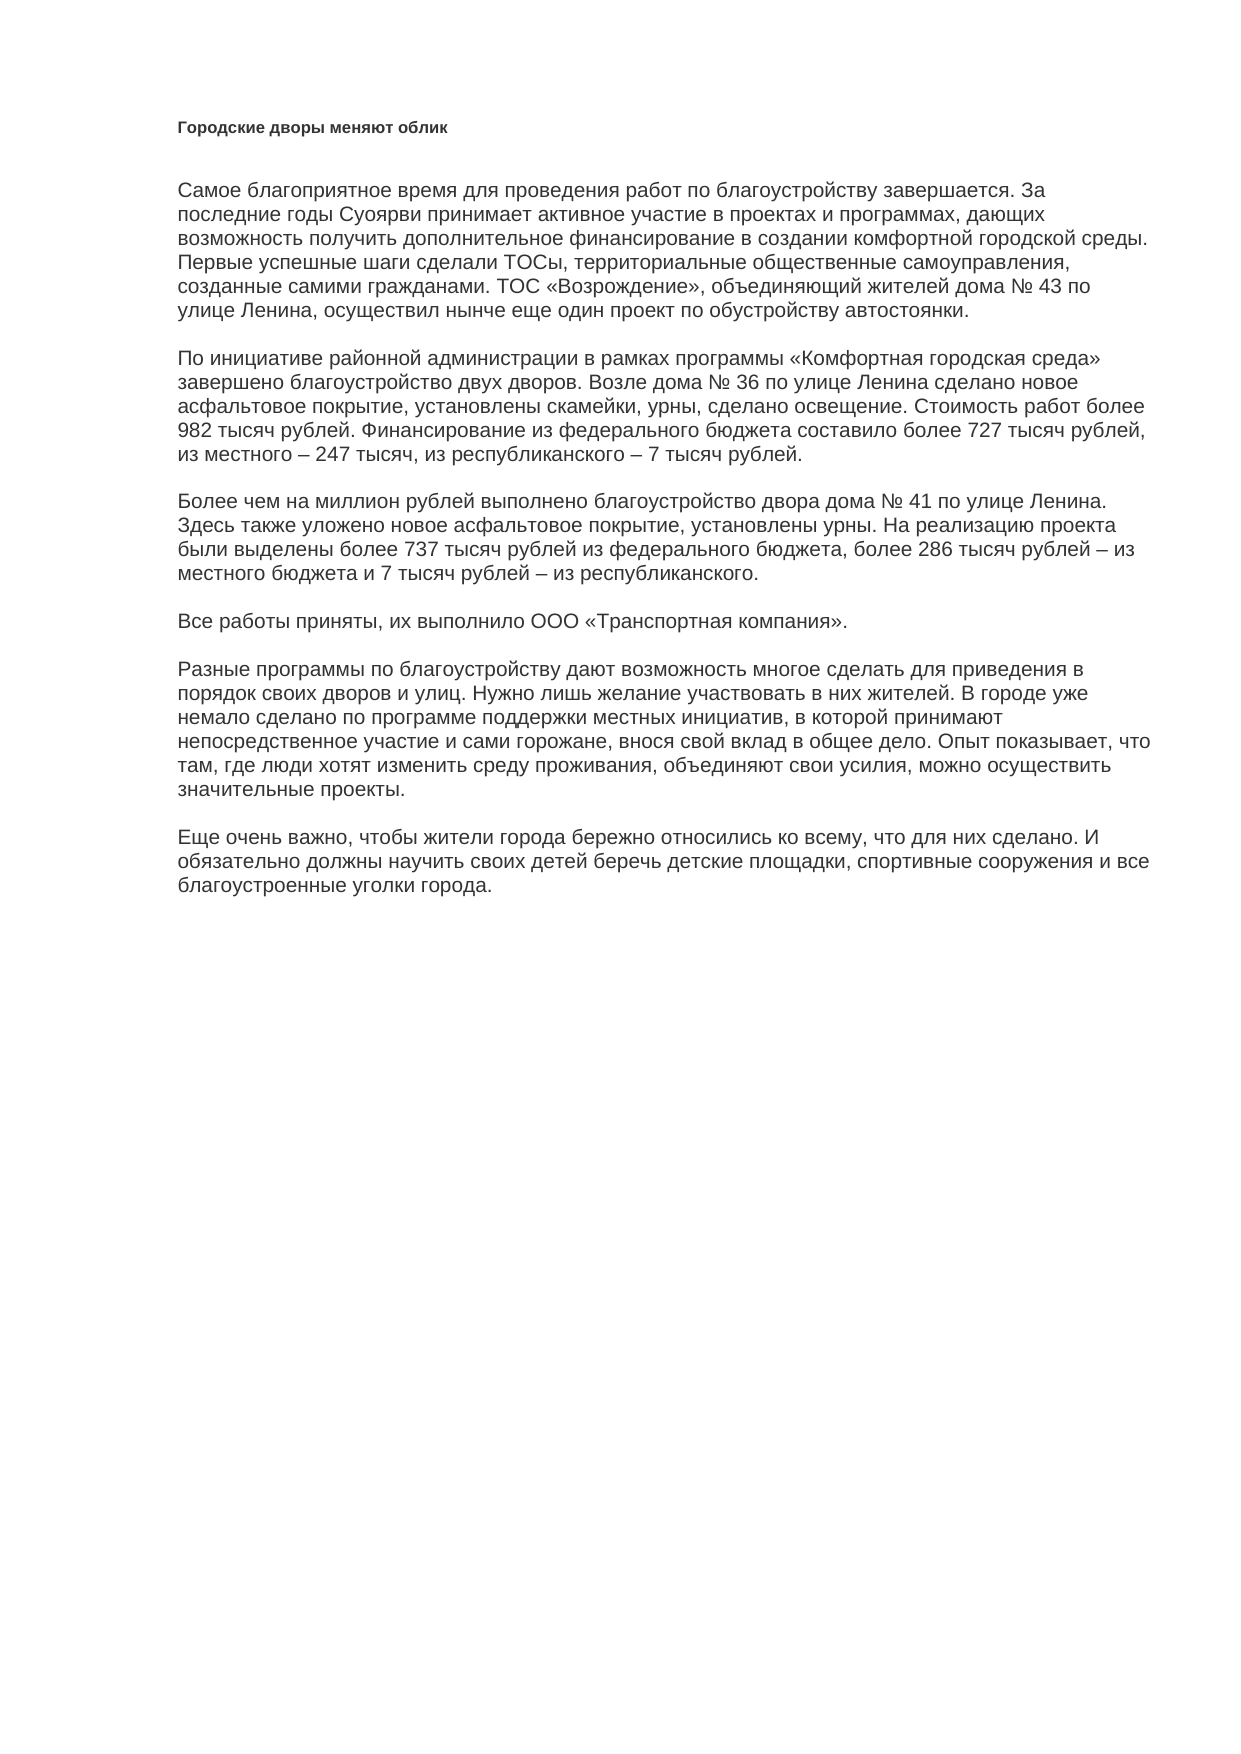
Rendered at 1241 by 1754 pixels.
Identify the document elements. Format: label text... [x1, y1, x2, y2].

text Самое благоприятное время для проведения работ по благоустройству завершается. За последние годы Суоярви принимает активное участие в проектах и программах, дающих возможность получить дополнительное финансирование в создании комфортной городской среды. Первые успешные шаги сделали ТОСы, территориальные общественные самоуправления, созданные самими гражданами. ТОС «Возрождение», объединяющий жителей дома № 43 по улице Ленина, осуществил нынче еще один проект по обустройству автостоянки. По инициативе районной администрации в рамках программы «Комфортная городская среда» завершено благоустройство двух дворов. Возле дома № 36 по улице Ленина сделано новое асфальтовое покрытие, установлены скамейки, урны, сделано освещение. Стоимость работ более 982 тысяч рублей. Финансирование из федерального бюджета составило более 727 тысяч рублей, из местного – 247 тысяч, из республиканского – 7 тысяч рублей. Более чем на миллион рублей выполнено благоустройство двора дома № 41 по улице Ленина. Здесь также уложено новое асфальтовое покрытие, установлены урны. На реализацию проекта были выделены более 737 тысяч рублей из федерального бюджета, более 286 тысяч рублей – из местного бюджета и 7 тысяч рублей – из республиканского. Все работы приняты, их выполнило ООО «Транспортная компания». Разные программы по благоустройству дают возможность многое сделать для приведения в порядок своих дворов и улиц. Нужно лишь желание участвовать в них жителей. В городе уже немало сделано по программе поддержки местных инициатив, в которой принимают непосредственное участие и сами горожане, внося свой вклад в общее дело. Опыт показывает, что там, где люди хотят изменить среду проживания, объединяют свои усилия, можно осуществить значительные проекты. Еще очень важно, чтобы жители города бережно относились ко всему, что для них сделано. И обязательно должны научить своих детей беречь детские площадки, спортивные сооружения и все благоустроенные уголки города. [177, 154, 1152, 897]
text Городские дворы меняют облик [177, 118, 1152, 137]
